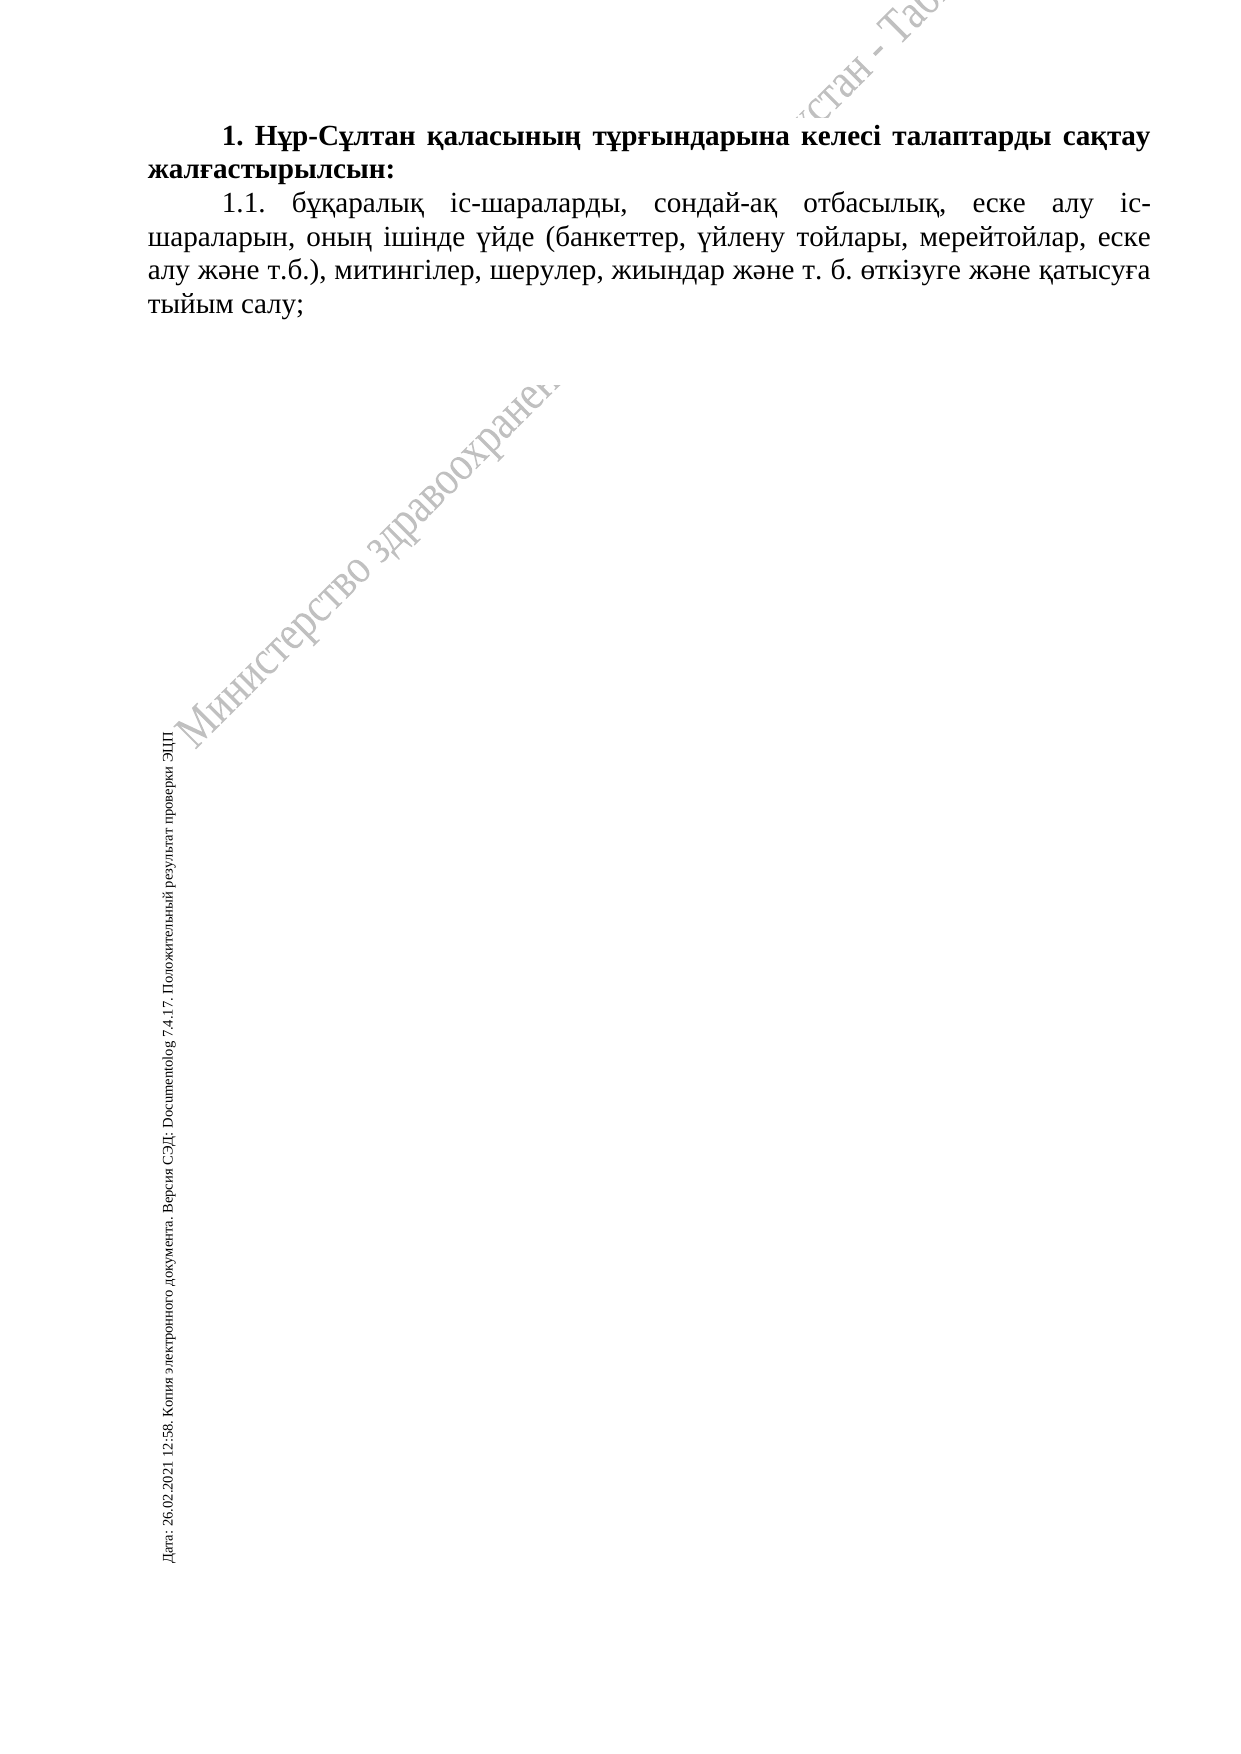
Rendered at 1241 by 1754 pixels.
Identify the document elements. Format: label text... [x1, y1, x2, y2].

text 1. Нұр-Сұлтан қаласының тұрғындарына келесі талаптарды сақтау жалғастырылсын: [148, 118, 1152, 185]
text 1.1. бұқаралық іс-шараларды, сондай-ақ отбасылық, еске алу іс-шараларын, оның ішінде үйде (банкеттер, үйлену тойлары, мерейтойлар, еске алу және т.б.), митингілер, шерулер, жиындар және т. б. өткізуге және қатысуға тыйым салу; [148, 185, 1152, 384]
